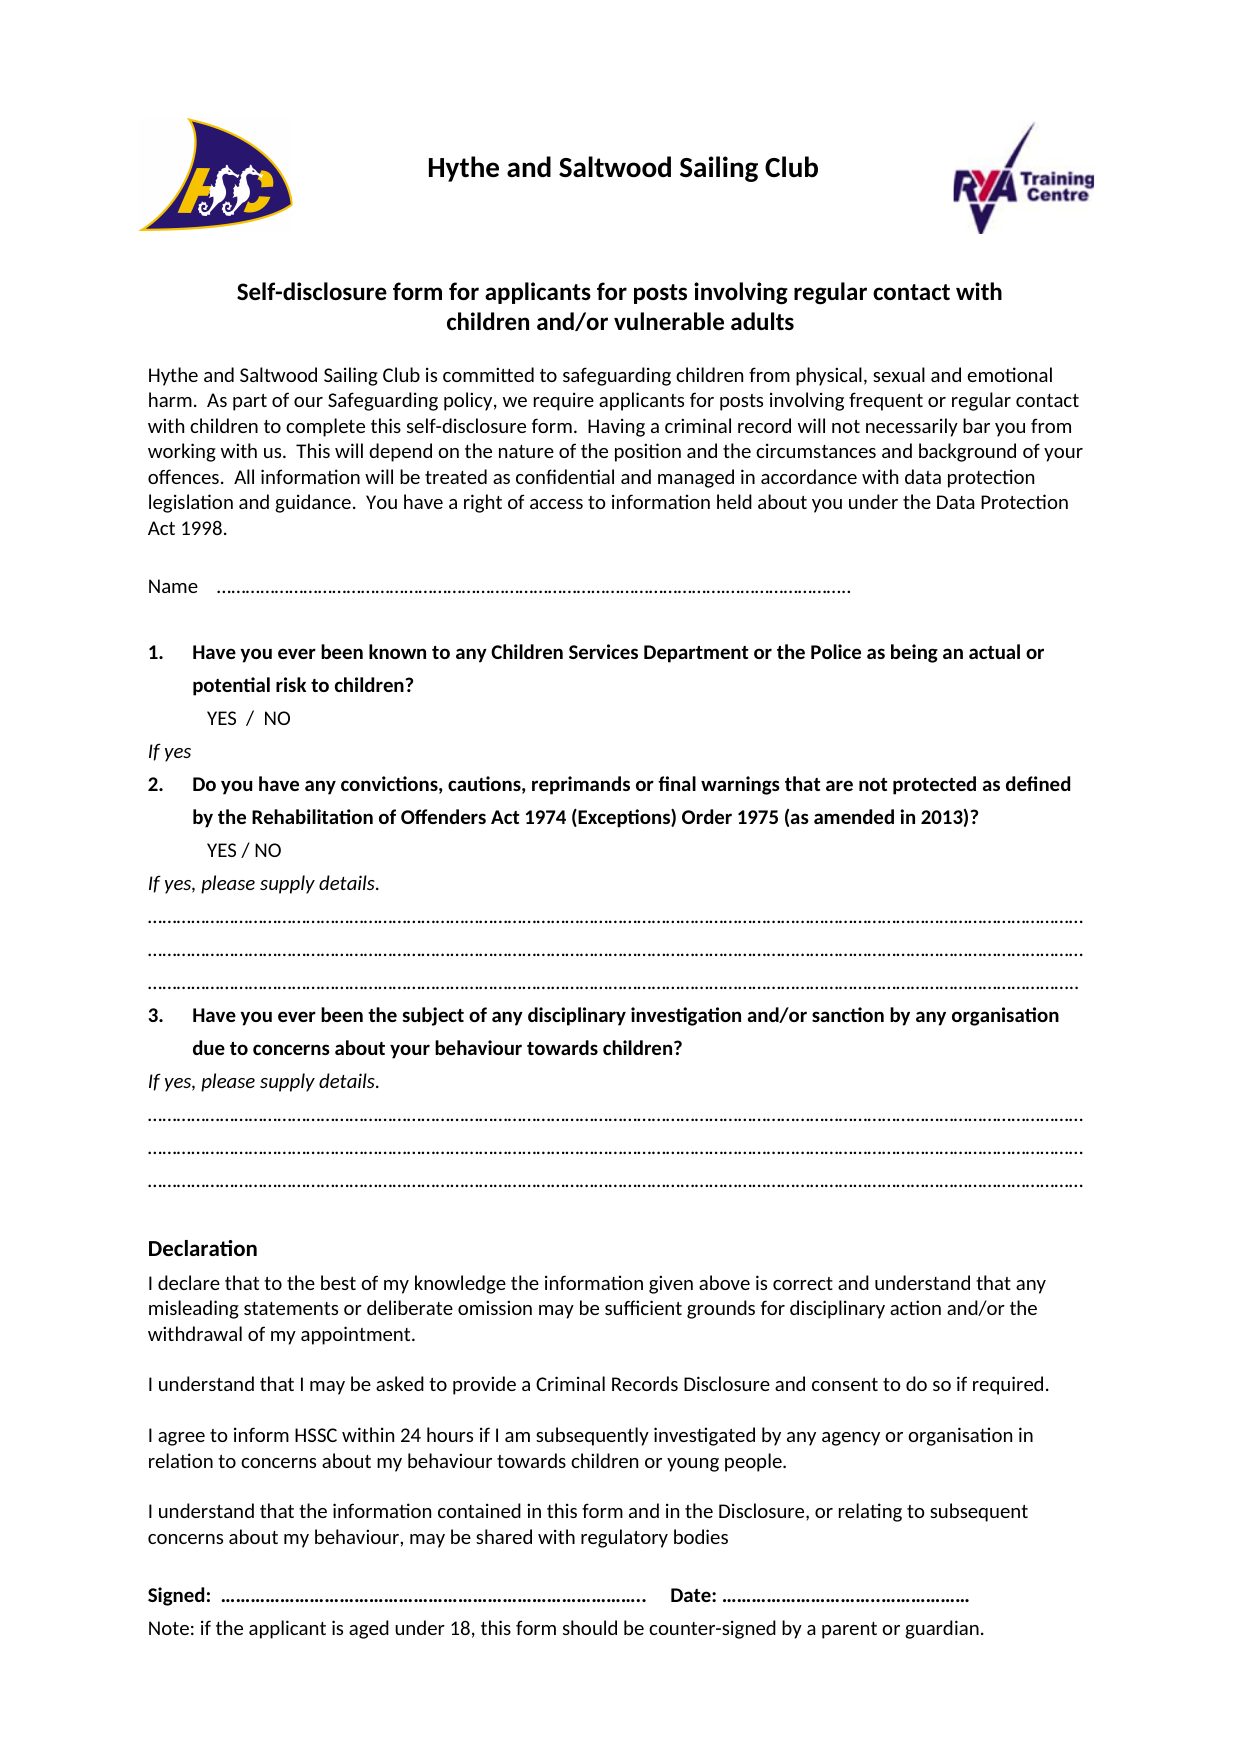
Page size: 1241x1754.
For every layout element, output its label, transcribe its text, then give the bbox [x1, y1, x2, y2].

text YES / NO [207, 705, 1092, 731]
text Hythe and Saltwood Sailing Club is committed to safeguarding children from physical, sexual and emotional [148, 362, 1092, 388]
text …………………………………………………………………………………………………………………………………………………………………………………………………………………………………………………………………………………………………………………………………………………………………………………………………………………………………………………………………………………………………………………………………….. [148, 903, 1092, 995]
text due to concerns about your behaviour towards children? [192, 1036, 1092, 1061]
text children and/or vulnerable adults [148, 306, 1092, 337]
text by the Rehabilitation of Offenders Act 1974 (Exceptions) Order 1975 (as amended in 2013)? [192, 804, 1092, 830]
text Declaration [148, 1234, 1092, 1262]
text misleading statements or deliberate omission may be sufficient grounds for disciplinary action and/or the [148, 1295, 1092, 1321]
text I understand that I may be asked to provide a Criminal Records Disclosure and consent to do so if required. [148, 1372, 1092, 1397]
text Signed: ………………………………………………………………………….. Date: …………………………..……………… [148, 1583, 1092, 1608]
text I understand that the information contained in this form and in the Disclosure, or relating to subsequent [148, 1499, 1092, 1524]
text If yes [148, 738, 1092, 764]
text legislation and guidance. You have a right of access to information held about you under the Data Protection [148, 489, 1092, 515]
list Have you ever been the subject of any disciplinary investigation and/or sanction by any organisation [148, 1002, 1092, 1028]
picture [138, 118, 293, 231]
text Note: if the applicant is aged under 18, this form should be counter-signed by a parent or guardian. [148, 1616, 1092, 1641]
text withdrawal of my appointment. [148, 1321, 1092, 1346]
list Do you have any convictions, cautions, reprimands or final warnings that are not protected as defined [148, 771, 1092, 797]
text I agree to inform HSSC within 24 hours if I am subsequently investigated by any agency or organisation in [148, 1422, 1092, 1448]
text ……………………………………………………………………………………………………………………………………………………………………………………………………………………………………………………………………………………………………………………………………………………………………………………………………………………………………………………………………………………………………………………………………… [148, 1102, 1092, 1193]
text Self-disclosure form for applicants for posts involving regular contact with [148, 276, 1092, 306]
text harm. As part of our Safeguarding policy, we require applicants for posts involving frequent or regular contact with children to complete this self-disclosure form. Having a criminal record will not necessarily bar you from working with us. This will depend on the nature of the position and the circumstances and background of your offences. All information will be treated as confidential and managed in accordance with data protection [148, 388, 1092, 489]
list Have you ever been known to any Children Services Department or the Police as being an actual or [148, 639, 1092, 665]
text I declare that to the best of my knowledge the information given above is correct and understand that any [148, 1270, 1092, 1295]
text Act 1998. [148, 515, 1092, 540]
text If yes, please supply details. [148, 870, 1092, 896]
text concerns about my behaviour, may be shared with regulatory bodies [148, 1524, 1092, 1549]
text Hythe and Saltwood Sailing Club [293, 149, 952, 184]
text YES / NO [207, 837, 1092, 863]
text If yes, please supply details. [148, 1068, 1092, 1094]
picture [952, 120, 1094, 233]
text Name …………………………………………………………………………………………….…………………….. [148, 573, 1092, 599]
text potential risk to children? [192, 672, 1092, 698]
text relation to concerns about my behaviour towards children or young people. [148, 1448, 1092, 1473]
